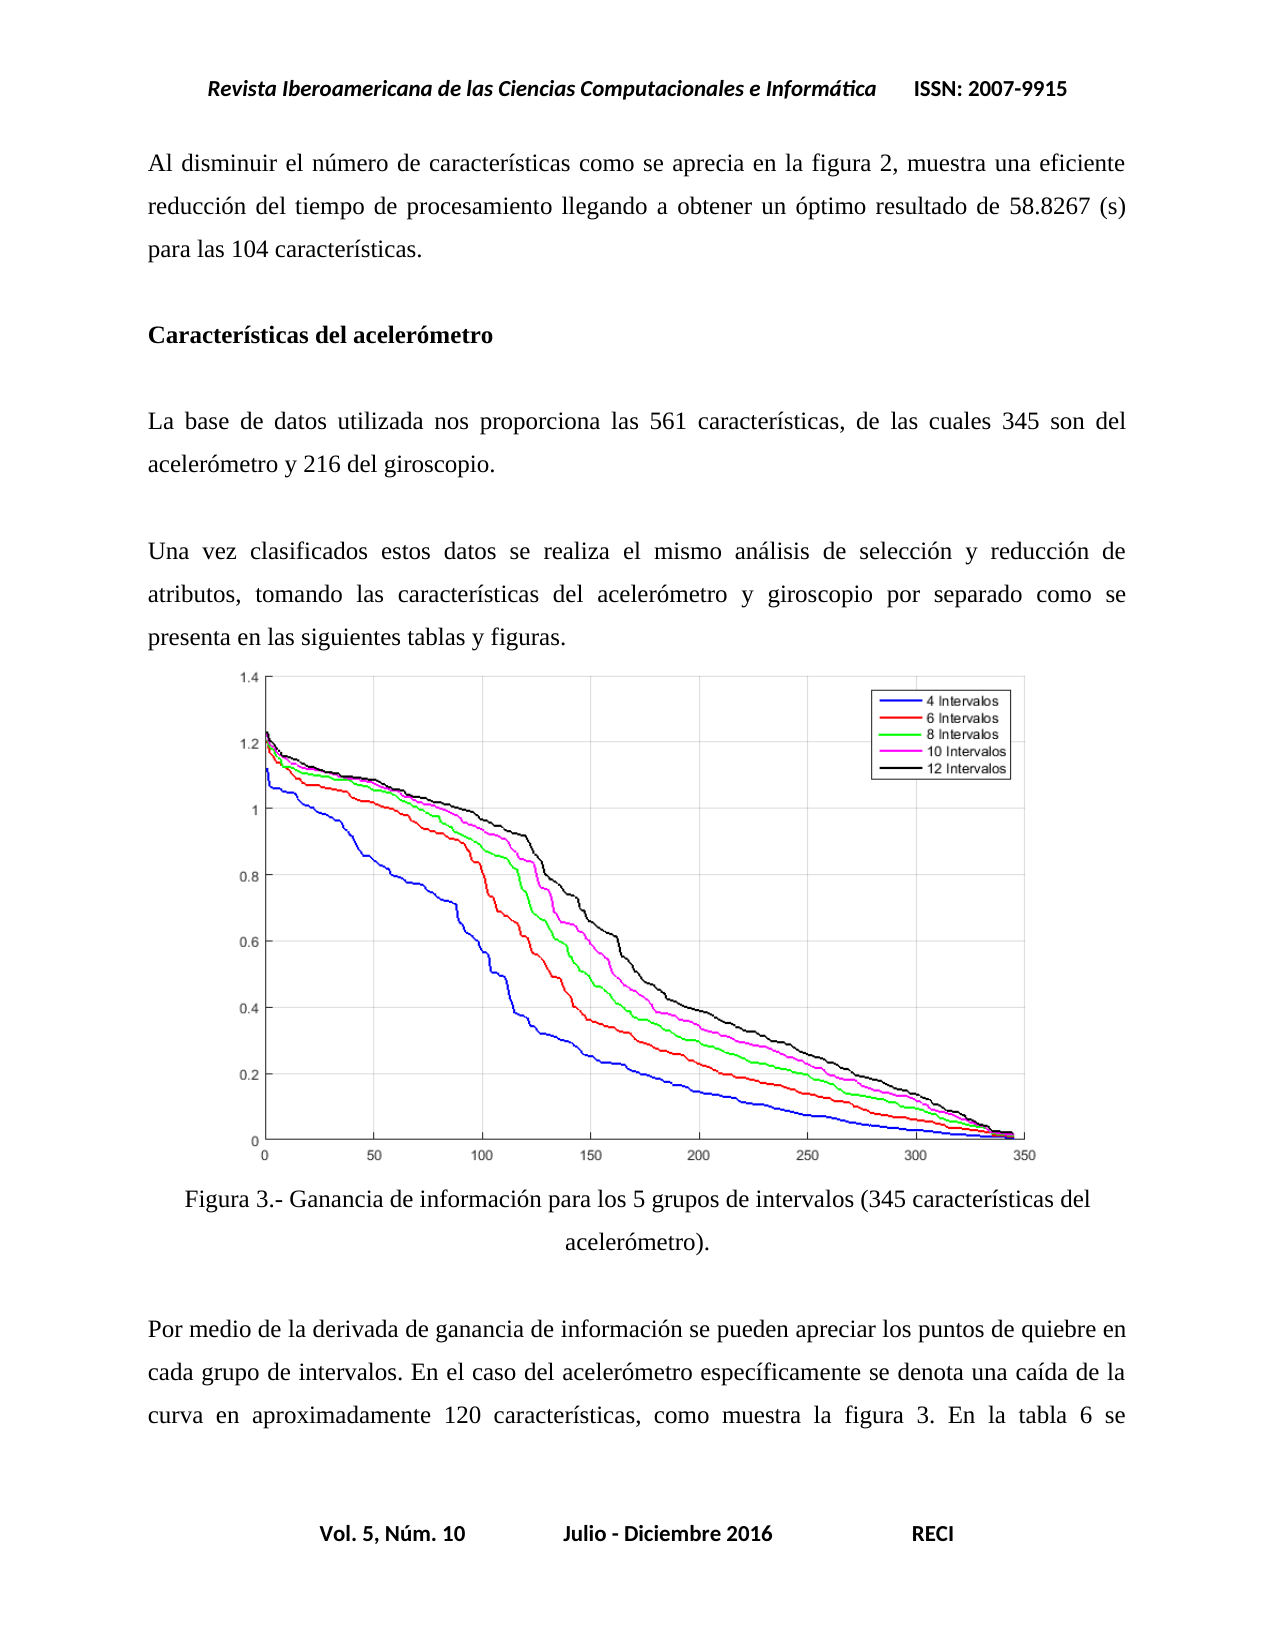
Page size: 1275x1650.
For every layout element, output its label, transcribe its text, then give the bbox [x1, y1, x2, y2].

picture [230, 665, 1045, 1170]
text Figura 3.- Ganancia de información para los 5 grupos de intervalos (345 características del acelerómetro). [148, 1184, 1127, 1256]
text Características del acelerómetro [148, 320, 1127, 349]
text Al disminuir el número de características como se aprecia en la figura 2, muestra una eficiente reducción del tiempo de procesamiento llegando a obtener un óptimo resultado de 58.8267 (s) para las 104 características. [148, 148, 1127, 263]
text Una vez clasificados estos datos se realiza el mismo análisis de selección y reducción de atributos, tomando las características del acelerómetro y giroscopio por separado como se presenta en las siguientes tablas y figuras. [148, 536, 1127, 651]
text La base de datos utilizada nos proporciona las 561 características, de las cuales 345 son del acelerómetro y 216 del giroscopio. [148, 406, 1127, 478]
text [148, 1314, 1127, 1429]
